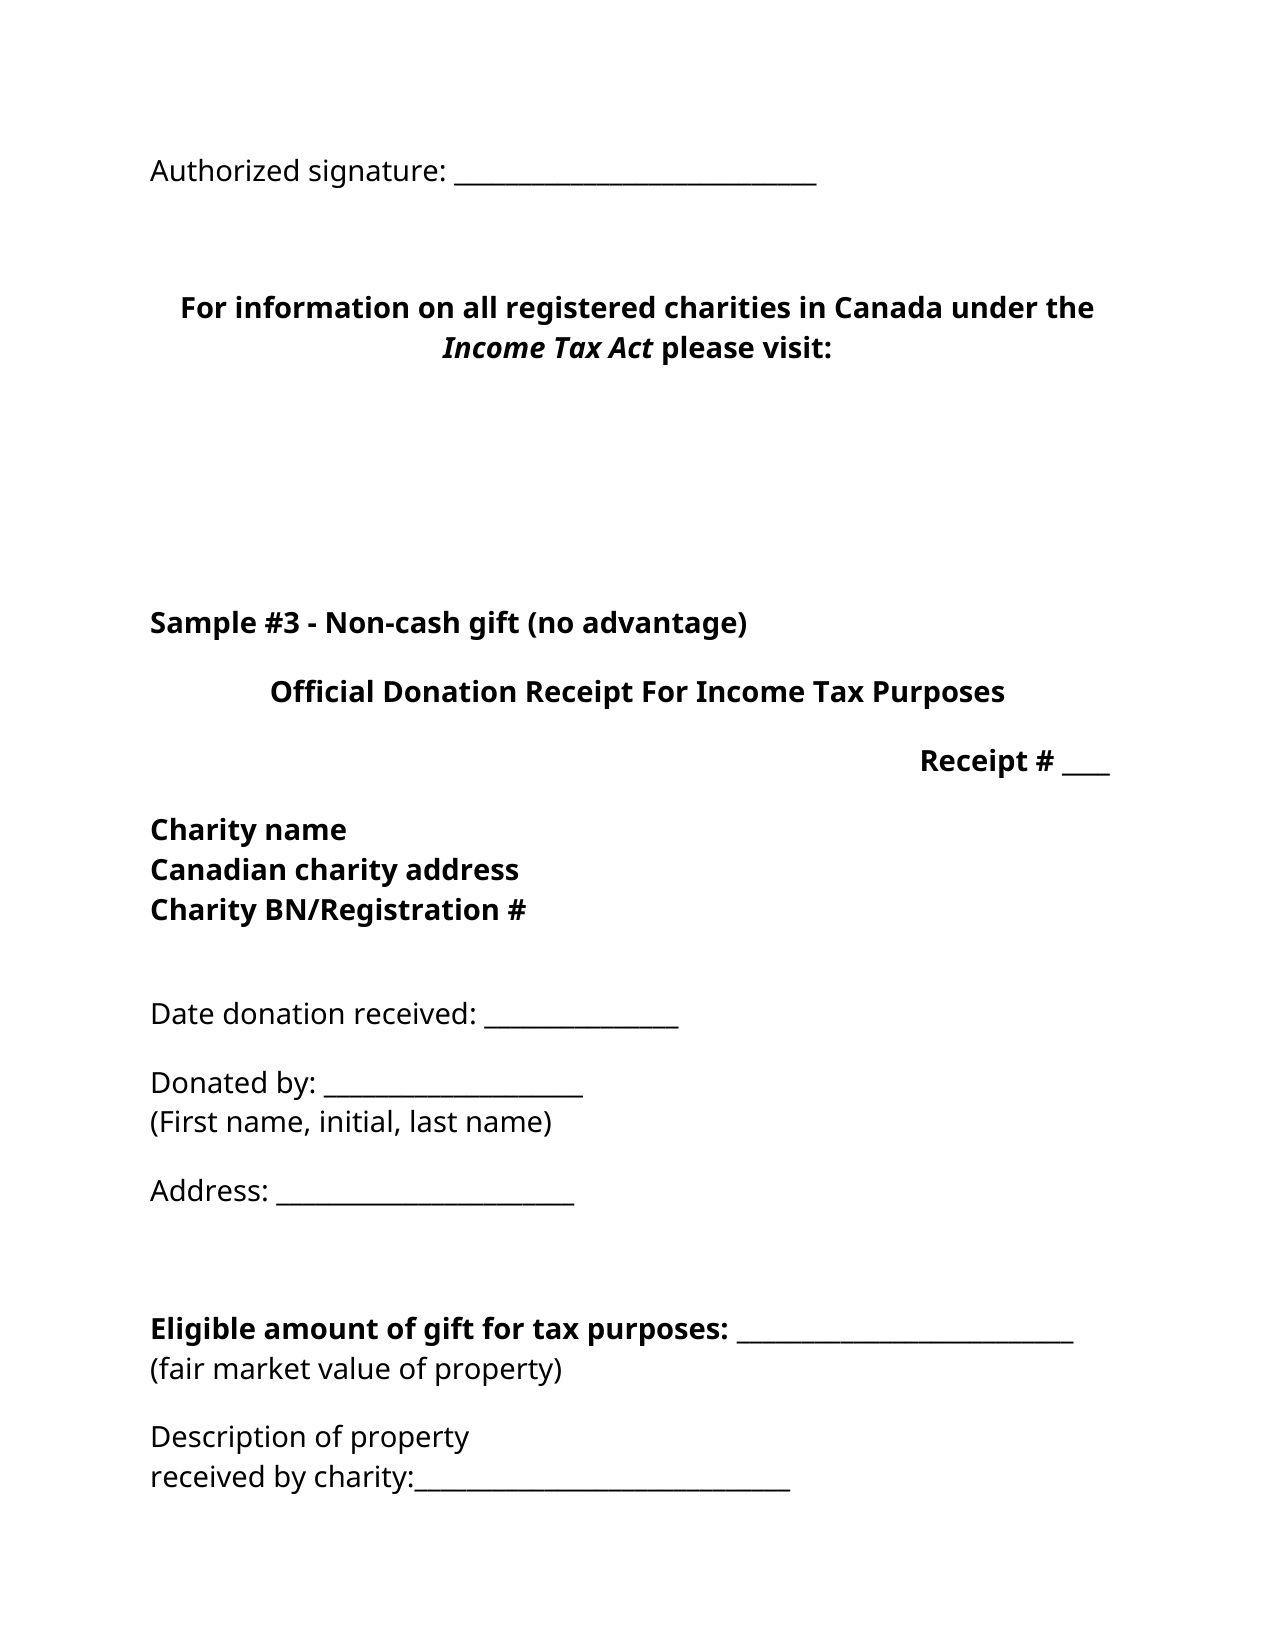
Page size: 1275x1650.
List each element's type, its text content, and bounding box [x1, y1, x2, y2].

text Donated by: ____________________ (First name, initial, last name) [150, 1062, 1125, 1141]
text Receipt # ____ [150, 741, 1125, 780]
text Official Donation Receipt For Income Tax Purposes [150, 672, 1125, 711]
text Sample #3 - Non-cash gift (no advantage) [150, 603, 1125, 642]
text Address: _______________________ [150, 1171, 1125, 1210]
text Description of property received by charity:_____________________________ [150, 1417, 1125, 1496]
text Authorized signature: ____________________________ [150, 150, 1125, 190]
text Charity BN/Registration # [150, 889, 1125, 928]
text Eligible amount of gift for tax purposes: __________________________ (fair market value of property) [150, 1308, 1125, 1388]
text Canadian charity address [150, 849, 1125, 889]
text Date donation received: _______________ [150, 993, 1125, 1033]
text Charity name [150, 809, 1125, 849]
text For information on all registered charities in Canada under the Income Tax Act please visit: [150, 288, 1125, 367]
